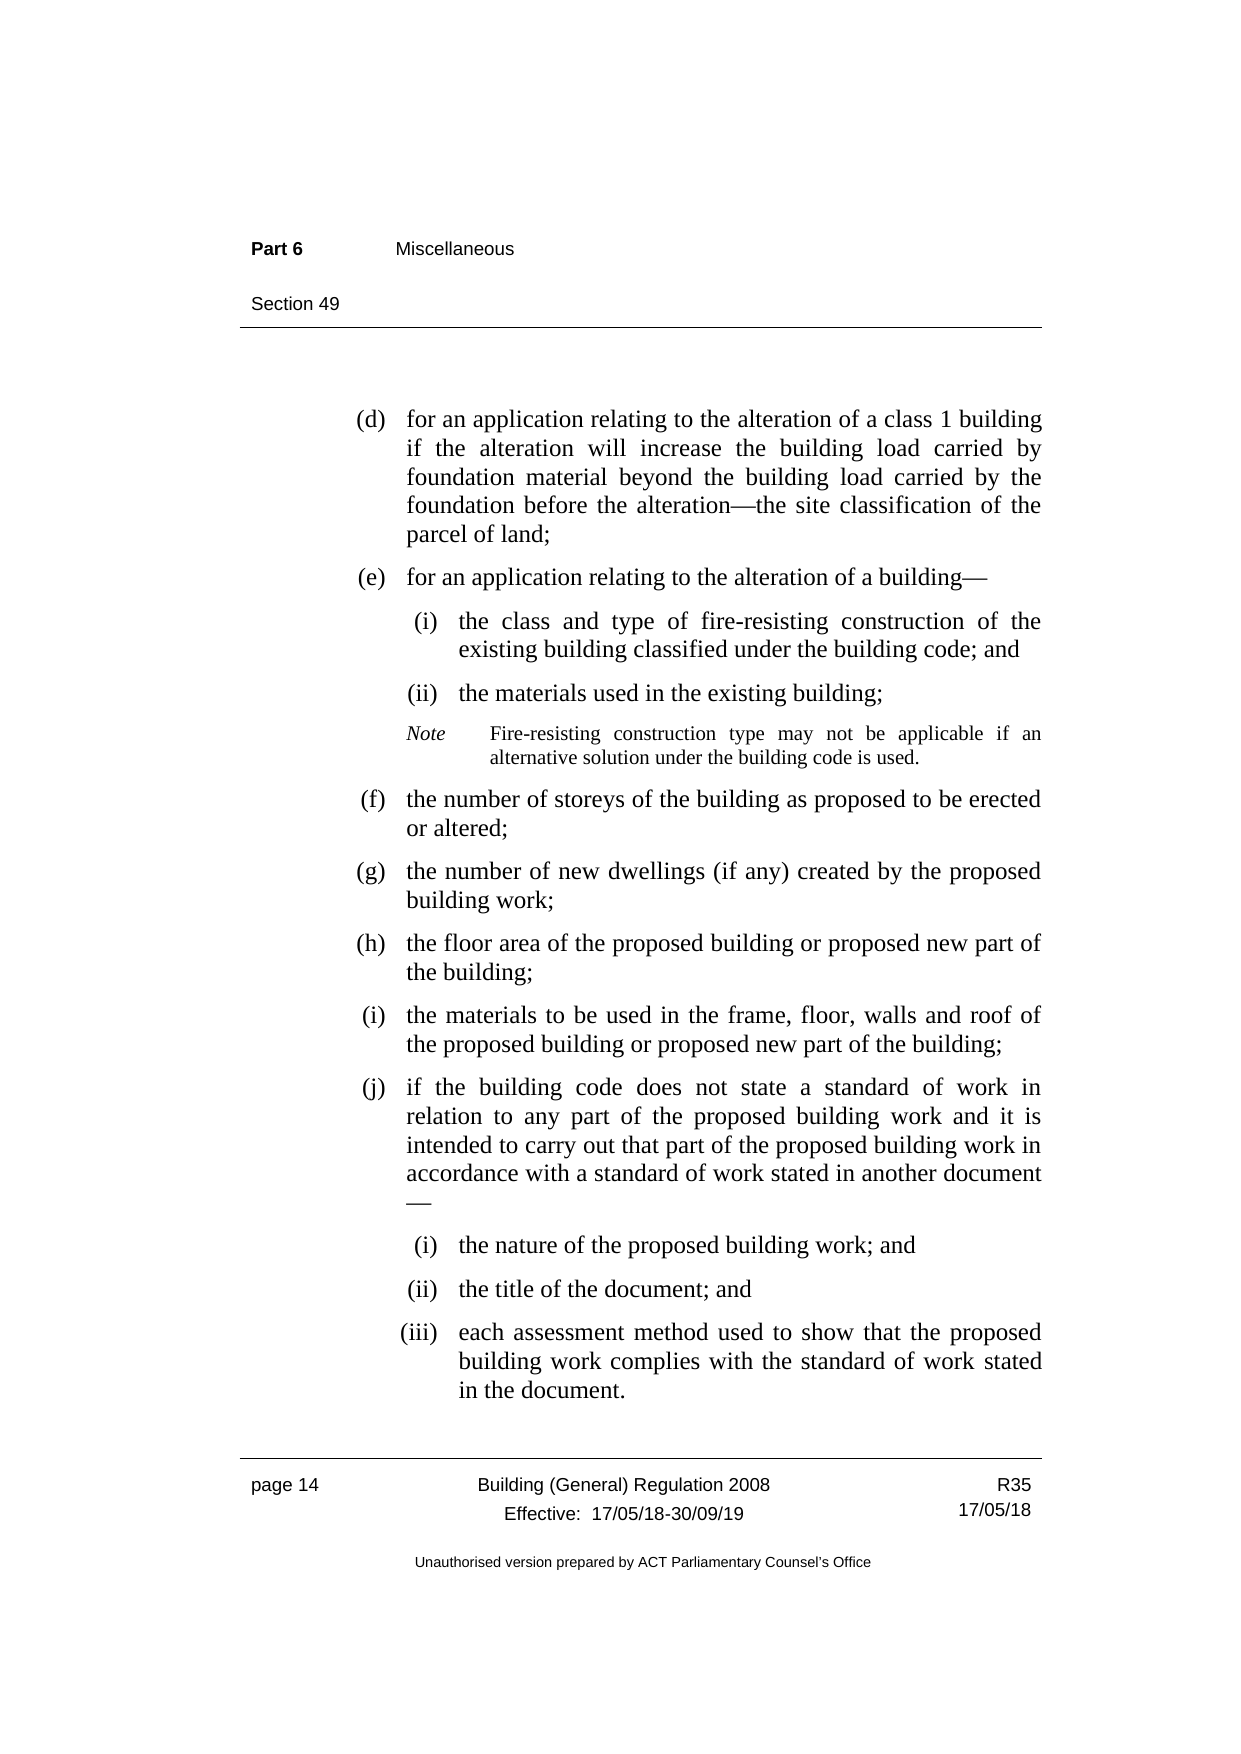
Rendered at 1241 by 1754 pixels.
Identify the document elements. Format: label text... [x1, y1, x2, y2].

text (e) for an application relating to the alteration of a building— [239, 562, 1042, 591]
text (g) the number of new dwellings (if any) created by the proposed building work; [239, 856, 1042, 913]
text (f) the number of storeys of the building as proposed to be erected or altered; [239, 784, 1042, 841]
text (j) if the building code does not state a standard of work in relation to any part of the proposed building work and it is intended to carry out that part of the proposed building work in accordance with a standard of work stated in another document— [239, 1072, 1042, 1216]
text (i) the materials to be used in the frame, floor, walls and roof of the proposed building or proposed new part of the building; [239, 1000, 1042, 1058]
text (ii) the title of the document; and [239, 1274, 1042, 1303]
text (ii) the materials used in the existing building; [239, 678, 1042, 707]
text (i) the class and type of fire-resisting construction of the existing building classified under the building code; and [239, 606, 1042, 663]
text Note Fire-resisting construction type may not be applicable if an alternative solution under the building code is used. [406, 721, 1042, 769]
text (h) the floor area of the proposed building or proposed new part of the building; [239, 928, 1042, 986]
text (iii) each assessment method used to show that the proposed building work complies with the standard of work stated in the document. [239, 1317, 1042, 1403]
text (i) the nature of the proposed building work; and [239, 1231, 1042, 1259]
text (d) for an application relating to the alteration of a class 1 building if the alteration will increase the building load carried by foundation material beyond the building load carried by the foundation before the alteration—the site classification of the parcel of land; [239, 404, 1042, 548]
